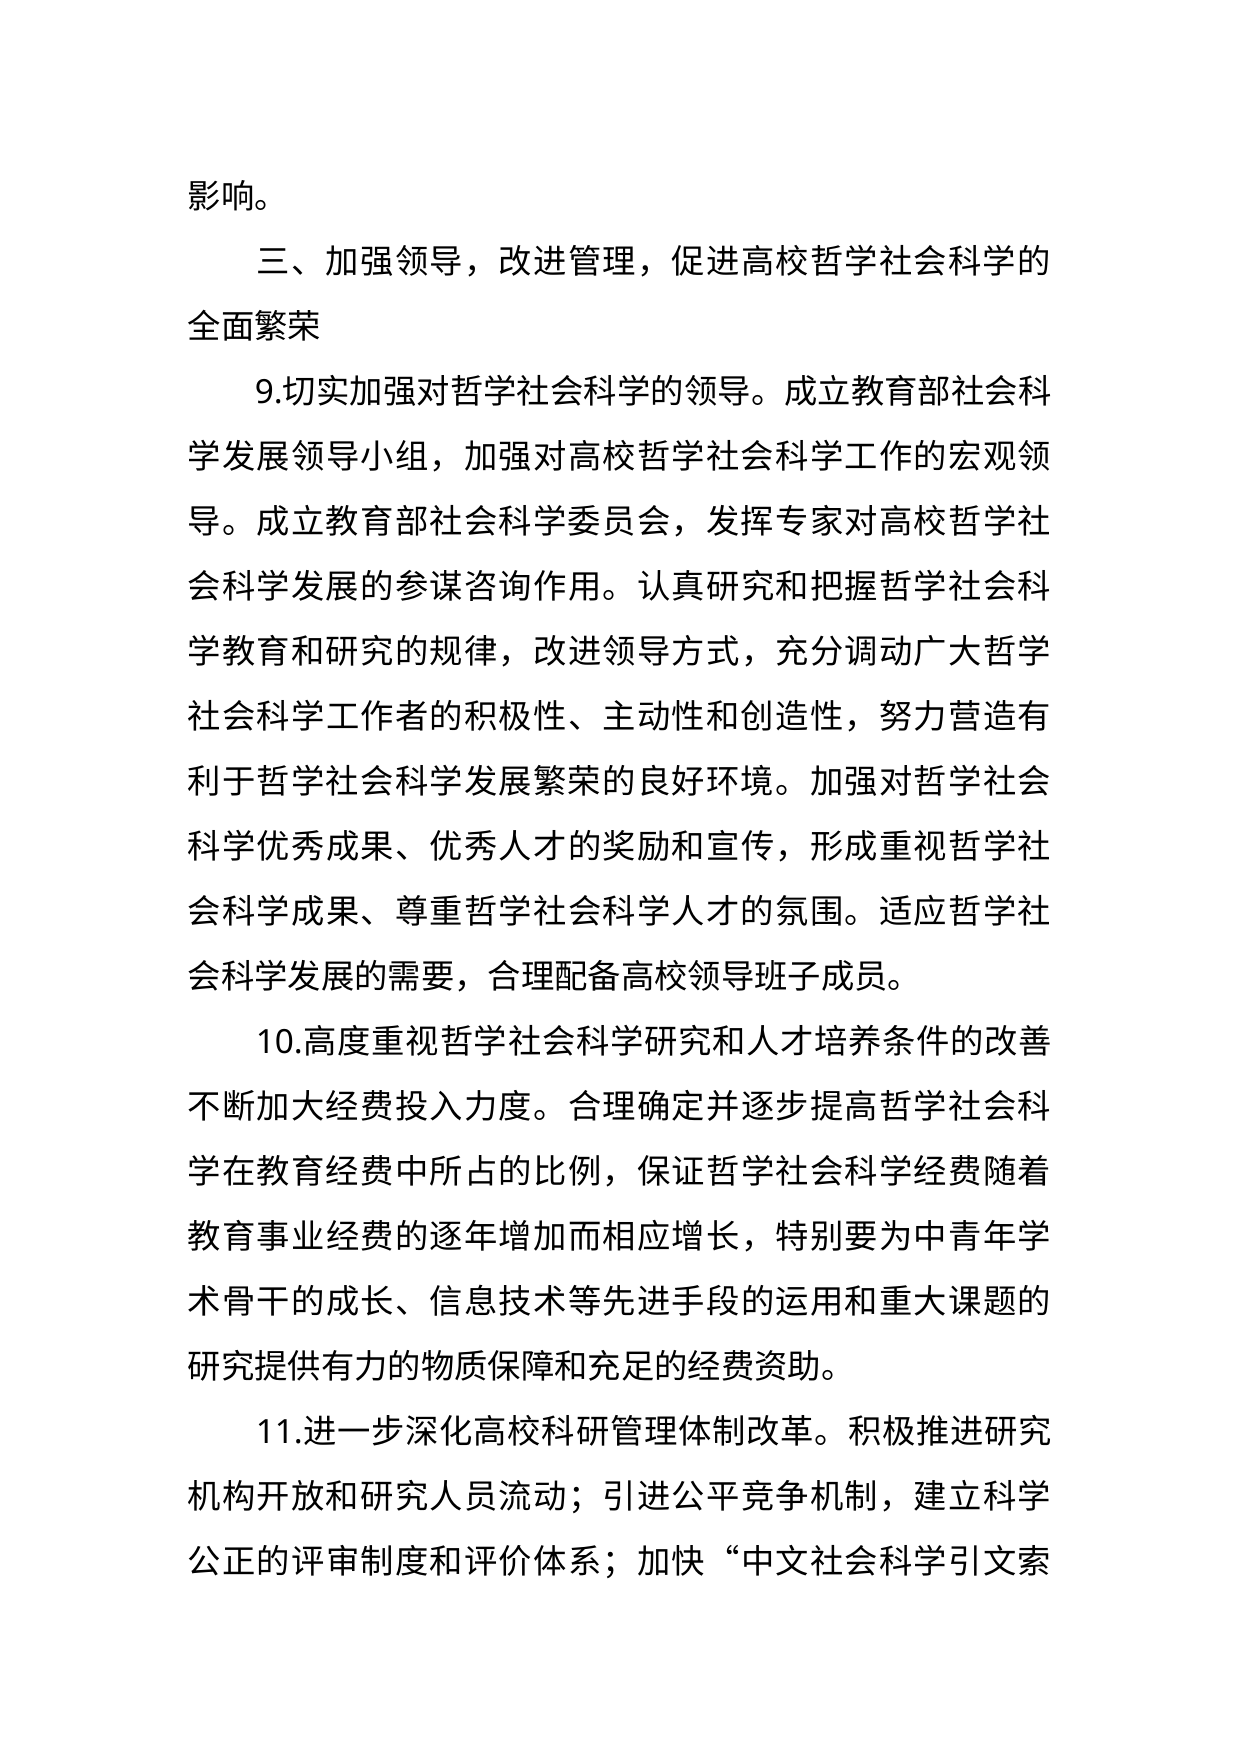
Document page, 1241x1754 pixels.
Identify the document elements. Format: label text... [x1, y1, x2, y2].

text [187, 1397, 1053, 1592]
text 三、加强领导，改进管理，促进高校哲学社会科学的全面繁荣 [187, 227, 1053, 357]
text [187, 162, 1053, 227]
text 10.高度重视哲学社会科学研究和人才培养条件的改善，不断加大经费投入力度。合理确定并逐步提高哲学社会科学在教育经费中所占的比例，保证哲学社会科学经费随着教育事业经费的逐年增加而相应增长，特别要为中青年学术骨干的成长、信息技术等先进手段的运用和重大课题的研究提供有力的物质保障和充足的经费资助。 [187, 1007, 1053, 1397]
text 9.切实加强对哲学社会科学的领导。成立教育部社会科学发展领导小组，加强对高校哲学社会科学工作的宏观领导。成立教育部社会科学委员会，发挥专家对高校哲学社会科学发展的参谋咨询作用。认真研究和把握哲学社会科学教育和研究的规律，改进领导方式，充分调动广大哲学社会科学工作者的积极性、主动性和创造性，努力营造有利于哲学社会科学发展繁荣的良好环境。加强对哲学社会科学优秀成果、优秀人才的奖励和宣传，形成重视哲学社会科学成果、尊重哲学社会科学人才的氛围。适应哲学社会科学发展的需要，合理配备高校领导班子成员。 [187, 357, 1053, 1007]
